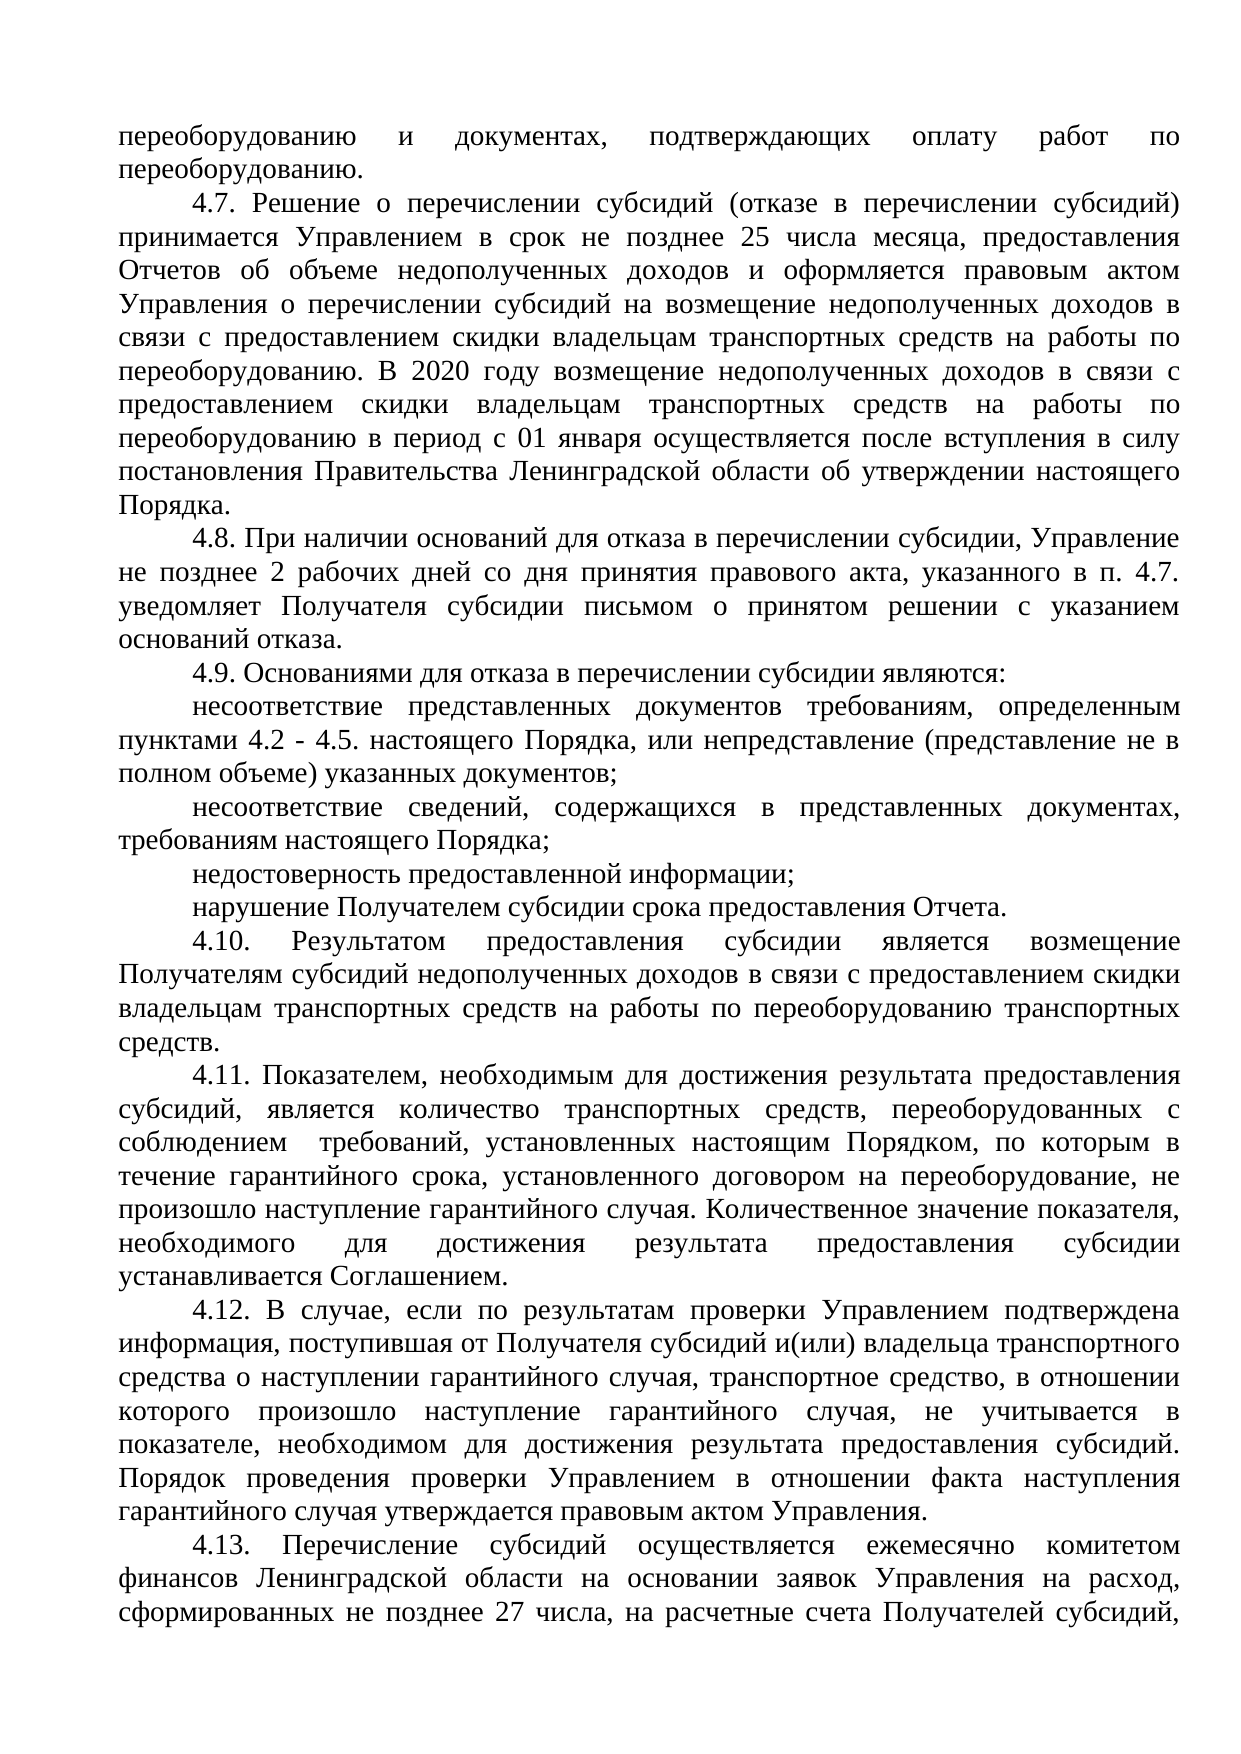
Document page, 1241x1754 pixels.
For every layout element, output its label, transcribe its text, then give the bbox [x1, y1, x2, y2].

text несоответствие представленных документов требованиям, определенным пунктами 4.2 - 4.5. настоящего Порядка, или непредставление (представление не в полном объеме) указанных документов; [118, 688, 1181, 789]
text нарушение Получателем субсидии срока предоставления Отчета. [118, 889, 1181, 923]
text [118, 118, 1181, 185]
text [118, 1527, 1181, 1627]
text 4.10. Результатом предоставления субсидии является возмещение Получателям субсидий недополученных доходов в связи с предоставлением скидки владельцам транспортных средств на работы по переоборудованию транспортных средств. [118, 923, 1181, 1057]
text недостоверность предоставленной информации; [118, 856, 1181, 889]
text 4.8. При наличии оснований для отказа в перечислении субсидии, Управление не позднее 2 рабочих дней со дня принятия правового акта, указанного в п. 4.7. уведомляет Получателя субсидии письмом о принятом решении с указанием оснований отказа. [118, 521, 1181, 655]
text 4.7. Решение о перечислении субсидий (отказе в перечислении субсидий) принимается Управлением в срок не позднее 25 числа месяца, предоставления Отчетов об объеме недополученных доходов и оформляется правовым актом Управления о перечислении субсидий на возмещение недополученных доходов в связи с предоставлением скидки владельцам транспортных средств на работы по переоборудованию. В 2020 году возмещение недополученных доходов в связи с предоставлением скидки владельцам транспортных средств на работы по переоборудованию в период с 01 января осуществляется после вступления в силу постановления Правительства Ленинградской области об утверждении настоящего Порядка. [118, 185, 1181, 521]
text 4.9. Основаниями для отказа в перечислении субсидии являются: [118, 655, 1181, 688]
text 4.11. Показателем, необходимым для достижения результата предоставления субсидий, является количество транспортных средств, переоборудованных с соблюдением требований, установленных настоящим Порядком, по которым в течение гарантийного срока, установленного договором на переоборудование, не произошло наступление гарантийного случая. Количественное значение показателя, необходимого для достижения результата предоставления субсидии устанавливается Соглашением. [118, 1057, 1181, 1292]
text несоответствие сведений, содержащихся в представленных документах, требованиям настоящего Порядка; [118, 789, 1181, 856]
text 4.12. В случае, если по результатам проверки Управлением подтверждена информация, поступившая от Получателя субсидий и(или) владельца транспортного средства о наступлении гарантийного случая, транспортное средство, в отношении которого произошло наступление гарантийного случая, не учитывается в показателе, необходимом для достижения результата предоставления субсидий. Порядок проведения проверки Управлением в отношении факта наступления гарантийного случая утверждается правовым актом Управления. [118, 1292, 1181, 1527]
